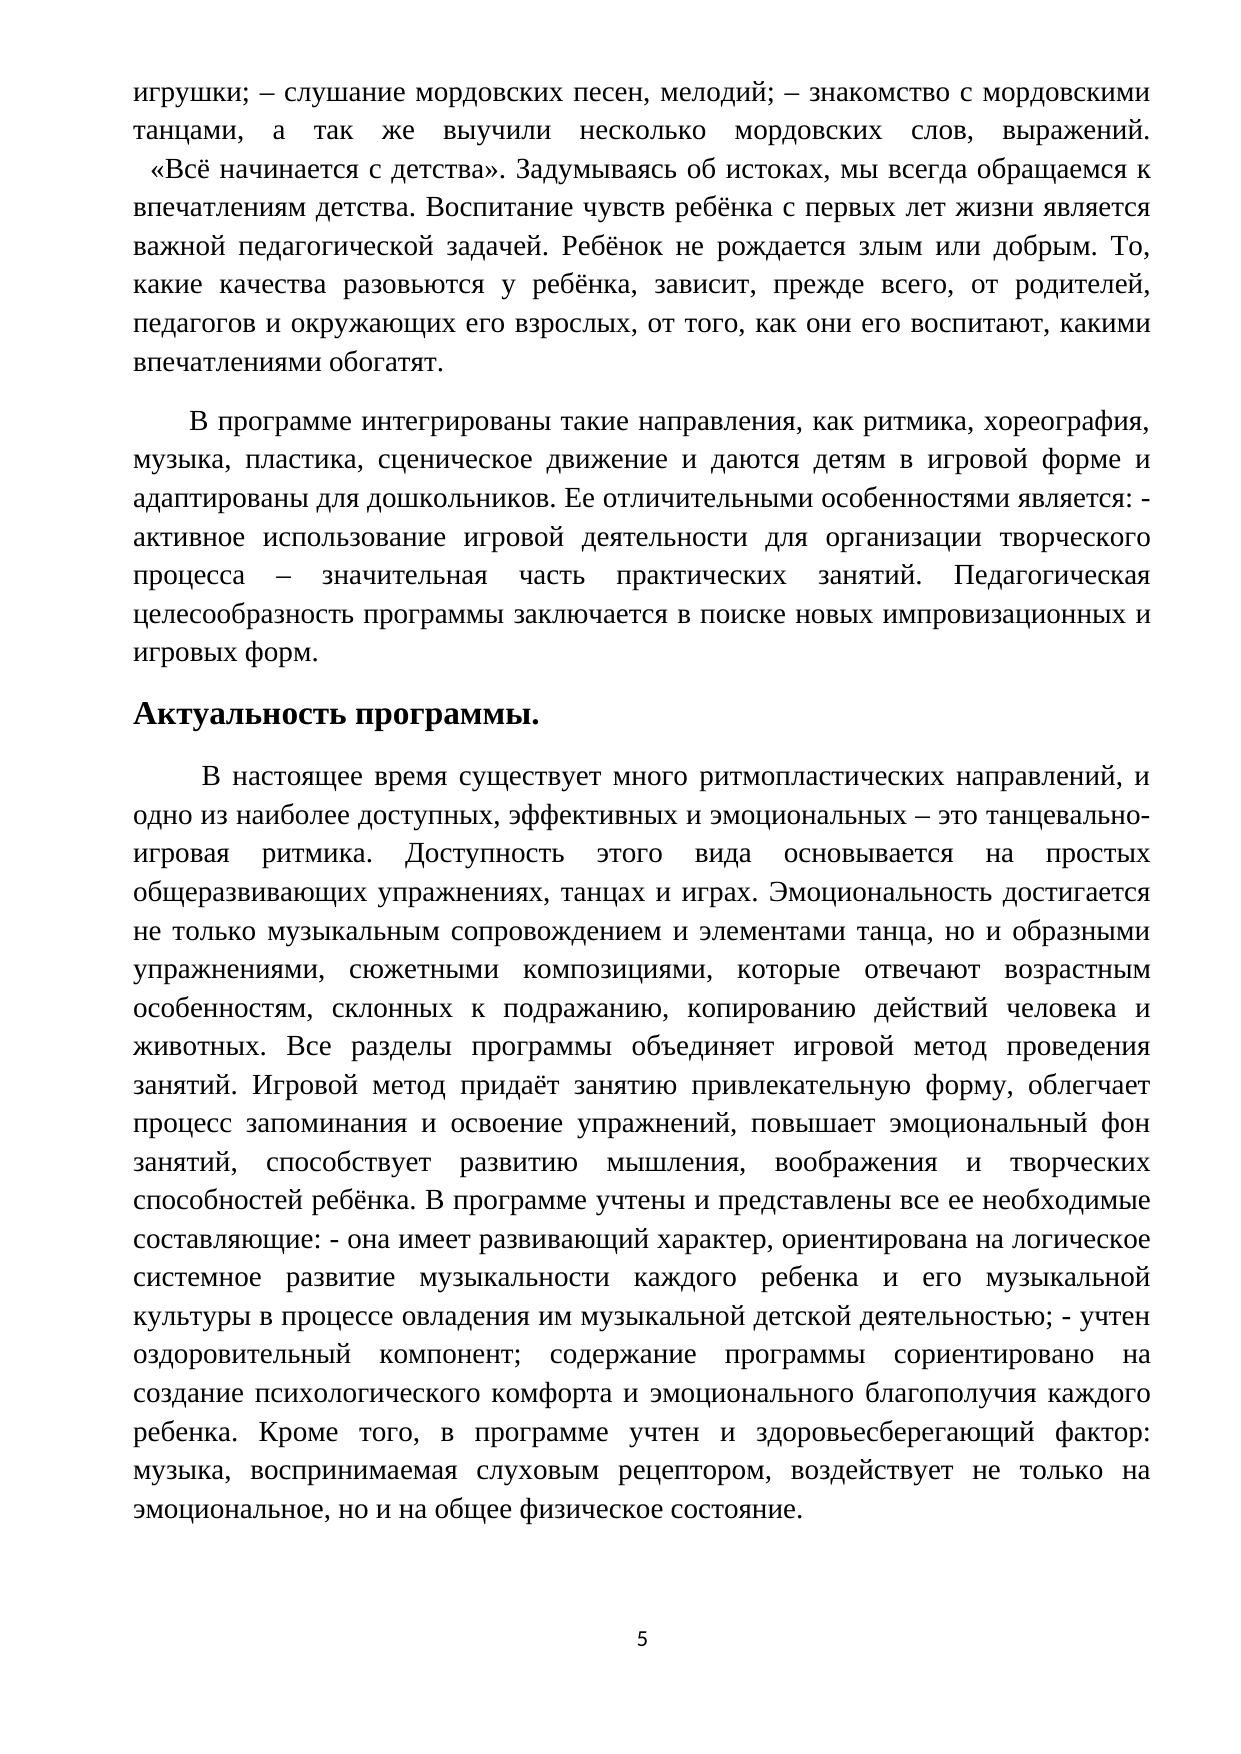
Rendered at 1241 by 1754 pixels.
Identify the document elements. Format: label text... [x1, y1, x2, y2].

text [133, 74, 1152, 377]
text Актуальность программы. [133, 694, 1152, 732]
text В настоящее время существует много ритмопластических направлений, и одно из наиболее доступных, эффективных и эмоциональных – это танцевально-игровая ритмика. Доступность этого вида основывается на простых общеразвивающих упражнениях, танцах и играх. Эмоциональность достигается не только музыкальным сопровождением и элементами танца, но и образными упражнениями, сюжетными композициями, которые отвечают возрастным особенностям, склонных к подражанию, копированию действий человека и животных. Все разделы программы объединяет игровой метод проведения занятий. Игровой метод придаёт занятию привлекательную форму, облегчает процесс запоминания и освоение упражнений, повышает эмоциональный фон занятий, способствует развитию мышления, воображения и творческих способностей ребёнка. В программе учтены и представлены все ее необходимые составляющие: - она имеет развивающий характер, ориентирована на логическое системное развитие музыкальности каждого ребенка и его музыкальной культуры в процессе овладения им музыкальной детской деятельностью; - учтен оздоровительный компонент; содержание программы сориентировано на создание психологического комфорта и эмоционального благополучия каждого ребенка. Кроме того, в программе учтен и здоровьесберегающий фактор: музыка, воспринимаемая слуховым рецептором, воздействует не только на эмоциональное, но и на общее физическое состояние. [133, 758, 1152, 1524]
text В программе интегрированы такие направления, как ритмика, хореография, музыка, пластика, сценическое движение и даются детям в игровой форме и адаптированы для дошкольников. Ее отличительными особенностями является: - активное использование игровой деятельности для организации творческого процесса – значительная часть практических занятий. Педагогическая целесообразность программы заключается в поиске новых импровизационных и игровых форм. [133, 403, 1152, 668]
